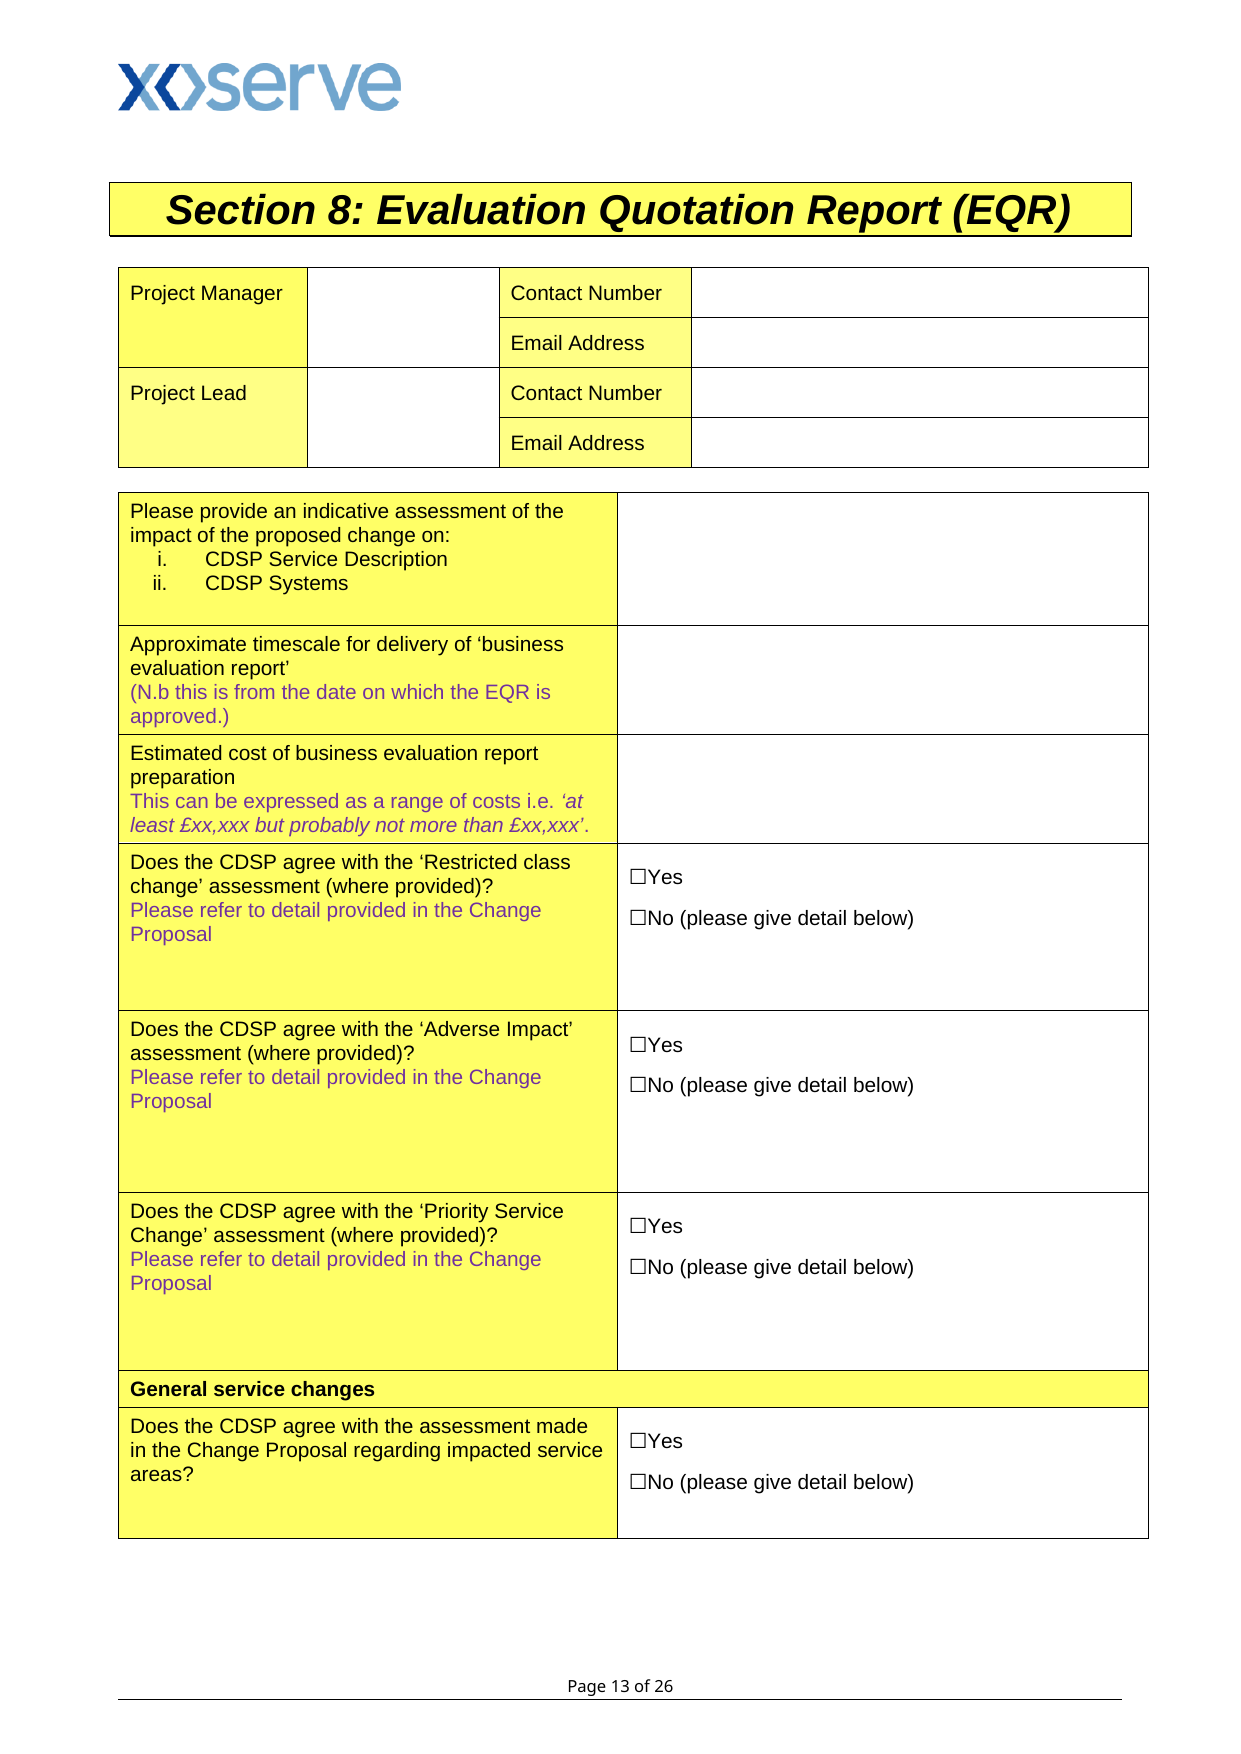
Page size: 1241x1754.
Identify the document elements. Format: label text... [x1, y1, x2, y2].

table_cell [692, 318, 1148, 367]
table_cell Does the CDSP agree with the ‘Restricted class change’ assessment (where provided)? Please refer to detail provided in the Change Proposal [119, 844, 617, 1010]
table_cell Estimated cost of business evaluation report preparation This can be expressed as a range of costs i.e. ‘at least £xx,xxx but probably not more than £xx,xxx’. [119, 735, 617, 842]
table_header [692, 268, 1148, 317]
table_cell Email Address [500, 318, 691, 367]
table_cell [308, 368, 499, 467]
table_header Contact Number [500, 268, 691, 317]
table_cell Project Lead [119, 368, 307, 467]
table_cell Contact Number [500, 368, 691, 417]
table_cell Yes No (please give detail below) [618, 844, 1148, 1010]
table_header [618, 493, 1148, 625]
picture [118, 63, 401, 111]
table_cell [692, 418, 1148, 467]
table_header [308, 268, 499, 367]
table_cell Yes No (please give detail below) [618, 1193, 1148, 1370]
table_header Project Manager [119, 268, 307, 367]
table_cell Yes No (please give detail below) [618, 1408, 1148, 1538]
table_cell Yes No (please give detail below) [618, 1011, 1148, 1192]
table_cell [618, 735, 1148, 842]
table_cell Email Address [500, 418, 691, 467]
table_cell General service changes [119, 1371, 1148, 1407]
table_cell [692, 368, 1148, 417]
table_cell Does the CDSP agree with the ‘Adverse Impact’ assessment (where provided)? Please refer to detail provided in the Change Proposal [119, 1011, 617, 1192]
table_cell Approximate timescale for delivery of ‘business evaluation report’ (N.b this is from the date on which the EQR is approved.) [119, 626, 617, 734]
subtitle Section 8: Evaluation Quotation Report (EQR) [110, 183, 1131, 235]
table_header Please provide an indicative assessment of the impact of the proposed change on: CDSP Service Description CDSP Systems [119, 493, 617, 625]
table_cell Does the CDSP agree with the ‘Priority Service Change’ assessment (where provided)? Please refer to detail provided in the Change Proposal [119, 1193, 617, 1370]
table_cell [119, 1408, 617, 1538]
table_cell [618, 626, 1148, 734]
